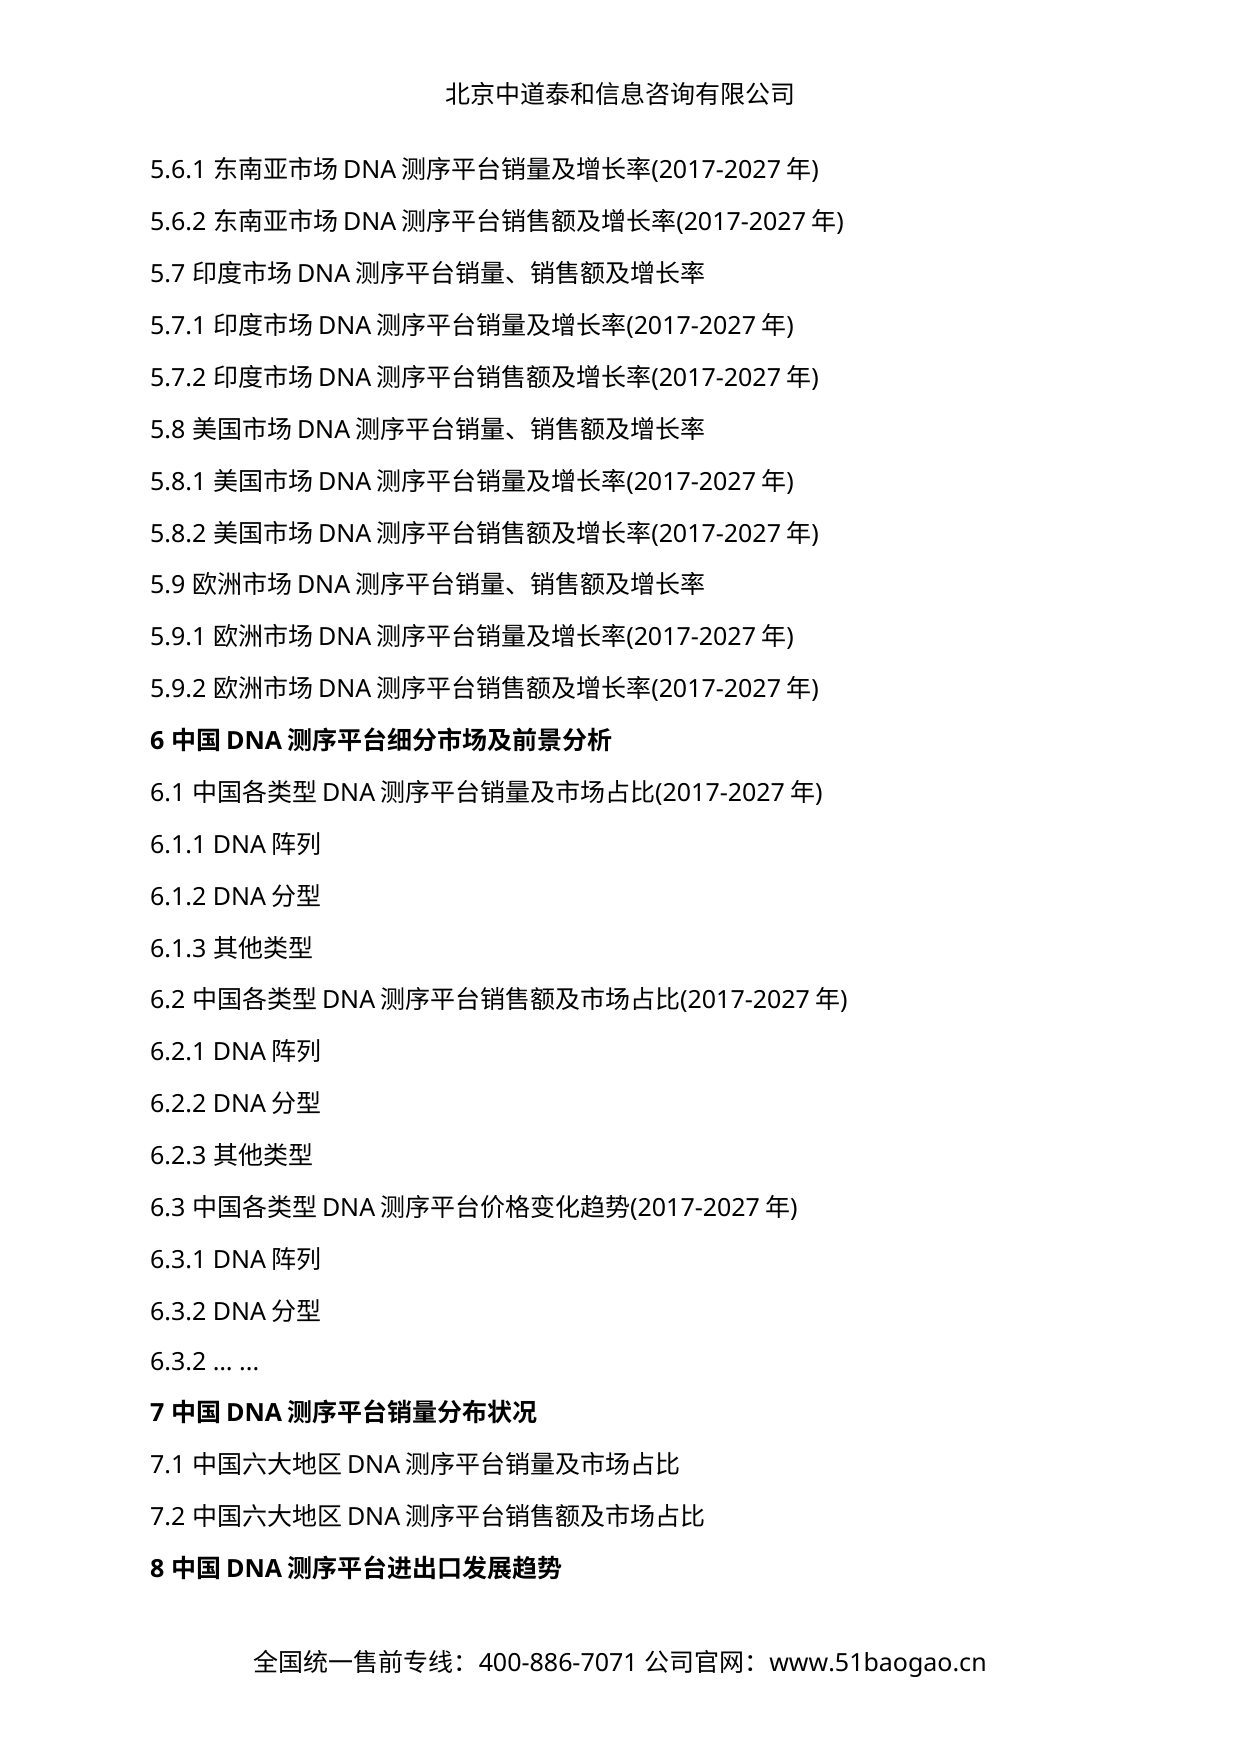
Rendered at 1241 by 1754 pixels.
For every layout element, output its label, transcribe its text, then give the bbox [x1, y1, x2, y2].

text 5.7.2 印度市场DNA测序平台销售额及增长率(2017-2027年) [150, 357, 1090, 394]
text 5.9.2 欧洲市场DNA测序平台销售额及增长率(2017-2027年) [150, 669, 1090, 705]
text 6.2 中国各类型DNA测序平台销售额及市场占比(2017-2027年) [150, 980, 1090, 1016]
text 6.3.2 DNA分型 [150, 1291, 1090, 1327]
text 5.6.2 东南亚市场DNA测序平台销售额及增长率(2017-2027年) [150, 202, 1090, 238]
text 6.1.2 DNA分型 [150, 876, 1090, 912]
text 5.9 欧洲市场DNA测序平台销量、销售额及增长率 [150, 565, 1090, 601]
text 6.3.1 DNA阵列 [150, 1239, 1090, 1276]
text 6.2.3 其他类型 [150, 1136, 1090, 1172]
text 8 中国DNA测序平台进出口发展趋势 [150, 1548, 1090, 1585]
text 5.9.1 欧洲市场DNA测序平台销量及增长率(2017-2027年) [150, 617, 1090, 653]
text 6.1 中国各类型DNA测序平台销量及市场占比(2017-2027年) [150, 772, 1090, 809]
text 6 中国DNA测序平台细分市场及前景分析 [150, 721, 1090, 757]
text 5.7 印度市场DNA测序平台销量、销售额及增长率 [150, 254, 1090, 290]
text 6.2.1 DNA阵列 [150, 1032, 1090, 1068]
text 6.2.2 DNA分型 [150, 1084, 1090, 1120]
text 7 中国DNA测序平台销量分布状况 [150, 1393, 1090, 1429]
text 5.8.2 美国市场DNA测序平台销售额及增长率(2017-2027年) [150, 513, 1090, 549]
text 6.1.1 DNA阵列 [150, 824, 1090, 861]
text 6.3 中国各类型DNA测序平台价格变化趋势(2017-2027年) [150, 1187, 1090, 1224]
text 7.2 中国六大地区DNA测序平台销售额及市场占比 [150, 1497, 1090, 1533]
text 5.7.1 印度市场DNA测序平台销量及增长率(2017-2027年) [150, 306, 1090, 342]
text 7.1 中国六大地区DNA测序平台销量及市场占比 [150, 1445, 1090, 1481]
text 5.8 美国市场DNA测序平台销量、销售额及增长率 [150, 409, 1090, 446]
text 6.3.2 … ... [150, 1343, 1090, 1377]
text 5.8.1 美国市场DNA测序平台销量及增长率(2017-2027年) [150, 461, 1090, 497]
text 5.6.1 东南亚市场DNA测序平台销量及增长率(2017-2027年) [150, 150, 1090, 186]
text 6.1.3 其他类型 [150, 928, 1090, 964]
